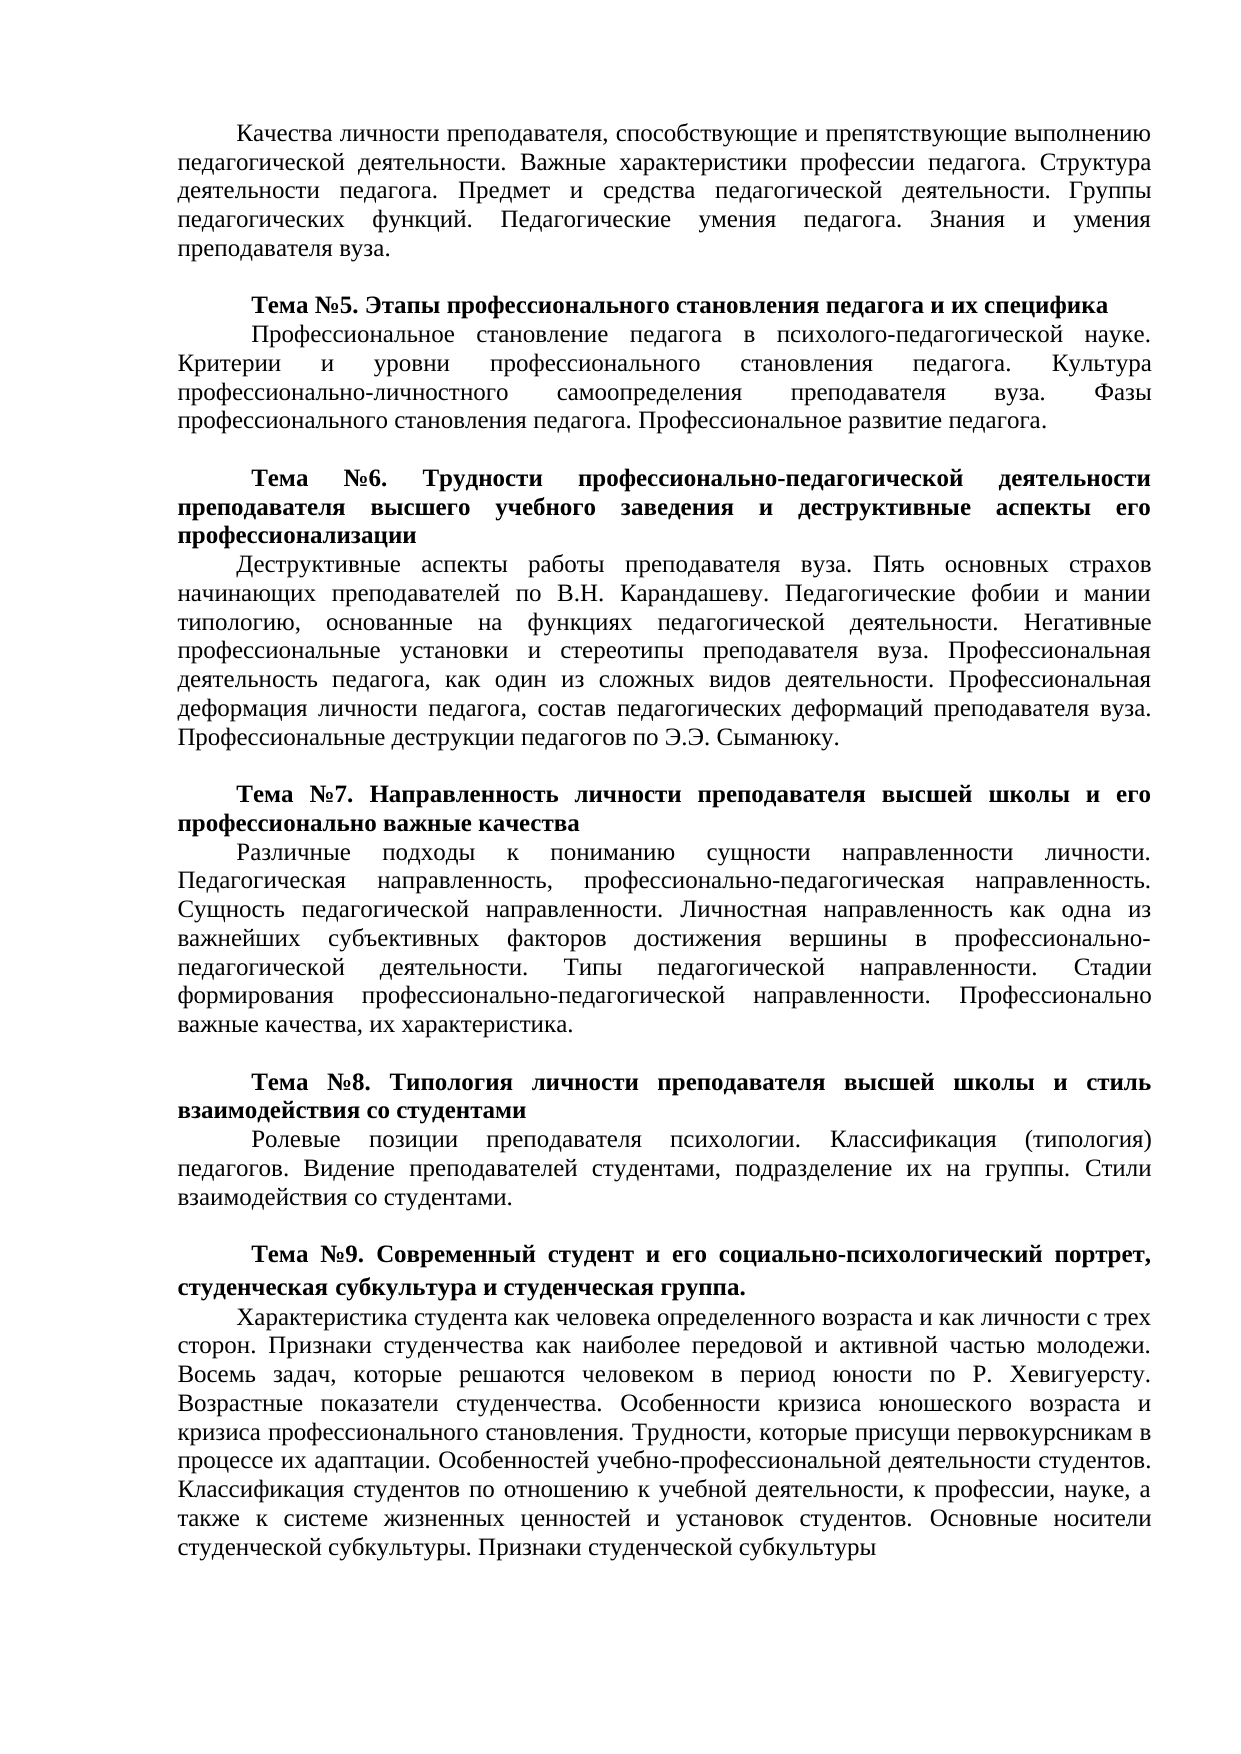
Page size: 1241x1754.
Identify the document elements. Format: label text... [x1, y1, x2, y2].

text Тема №7. Направленность личности преподавателя высшей школы и его профессионально важные качества [177, 779, 1152, 837]
text Тема №5. Этапы профессионального становления педагога и их специфика [177, 291, 1152, 319]
text Профессиональное становление педагога в психолого-педагогической науке. Критерии и уровни профессионального становления педагога. Культура профессионально-личностного самоопределения преподавателя вуза. Фазы профессионального становления педагога. Профессиональное развитие педагога. [177, 319, 1152, 434]
text Качества личности преподавателя, способствующие и препятствующие выполнению педагогической деятельности. Важные характеристики профессии педагога. Структура деятельности педагога. Предмет и средства педагогической деятельности. Группы педагогических функций. Педагогические умения педагога. Знания и умения преподавателя вуза. [177, 118, 1152, 262]
text Характеристика студента как человека определенного возраста и как личности с трех сторон. Признаки студенчества как наиболее передовой и активной частью молодежи. Восемь задач, которые решаются человеком в период юности по Р. Хевигуерсту. Возрастные показатели студенчества. Особенности кризиса юношеского возраста и кризиса профессионального становления. Трудности, которые присущи первокурсникам в процессе их адаптации. Особенностей учебно-профессиональной деятельности студентов. Классификация студентов по отношению к учебной деятельности, к профессии, науке, а также к системе жизненных ценностей и установок студентов. Основные носители студенческой субкультуры. Признаки студенческой субкультуры [177, 1302, 1152, 1560]
text Деструктивные аспекты работы преподавателя вуза. Пять основных страхов начинающих преподавателей по В.Н. Карандашеву. Педагогические фобии и мании типологию, основанные на функциях педагогической деятельности. Негативные профессиональные установки и стереотипы преподавателя вуза. Профессиональная деятельность педагога, как один из сложных видов деятельности. Профессиональная деформация личности педагога, состав педагогических деформаций преподавателя вуза. Профессиональные деструкции педагогов по Э.Э. Сыманюку. [177, 549, 1152, 751]
text Тема №6. Трудности профессионально-педагогической деятельности преподавателя высшего учебного заведения и деструктивные аспекты его профессионализации [177, 463, 1152, 549]
text Ролевые позиции преподавателя психологии. Классификация (типология) педагогов. Видение преподавателей студентами, подразделение их на группы. Стили взаимодействия со студентами. [177, 1124, 1152, 1211]
text Различные подходы к пониманию сущности направленности личности. Педагогическая направленность, профессионально-педагогическая направленность. Сущность педагогической направленности. Личностная направленность как одна из важнейших субъективных факторов достижения вершины в профессионально-педагогической деятельности. Типы педагогической направленности. Стадии формирования профессионально-педагогической направленности. Профессионально важные качества, их характеристика. [177, 837, 1152, 1038]
text Тема №9. Современный студент и его социально-психологический портрет, студенческая субкультура и студенческая группа. [177, 1239, 1152, 1302]
text Тема №8. Типология личности преподавателя высшей школы и стиль взаимодействия со студентами [177, 1067, 1152, 1124]
